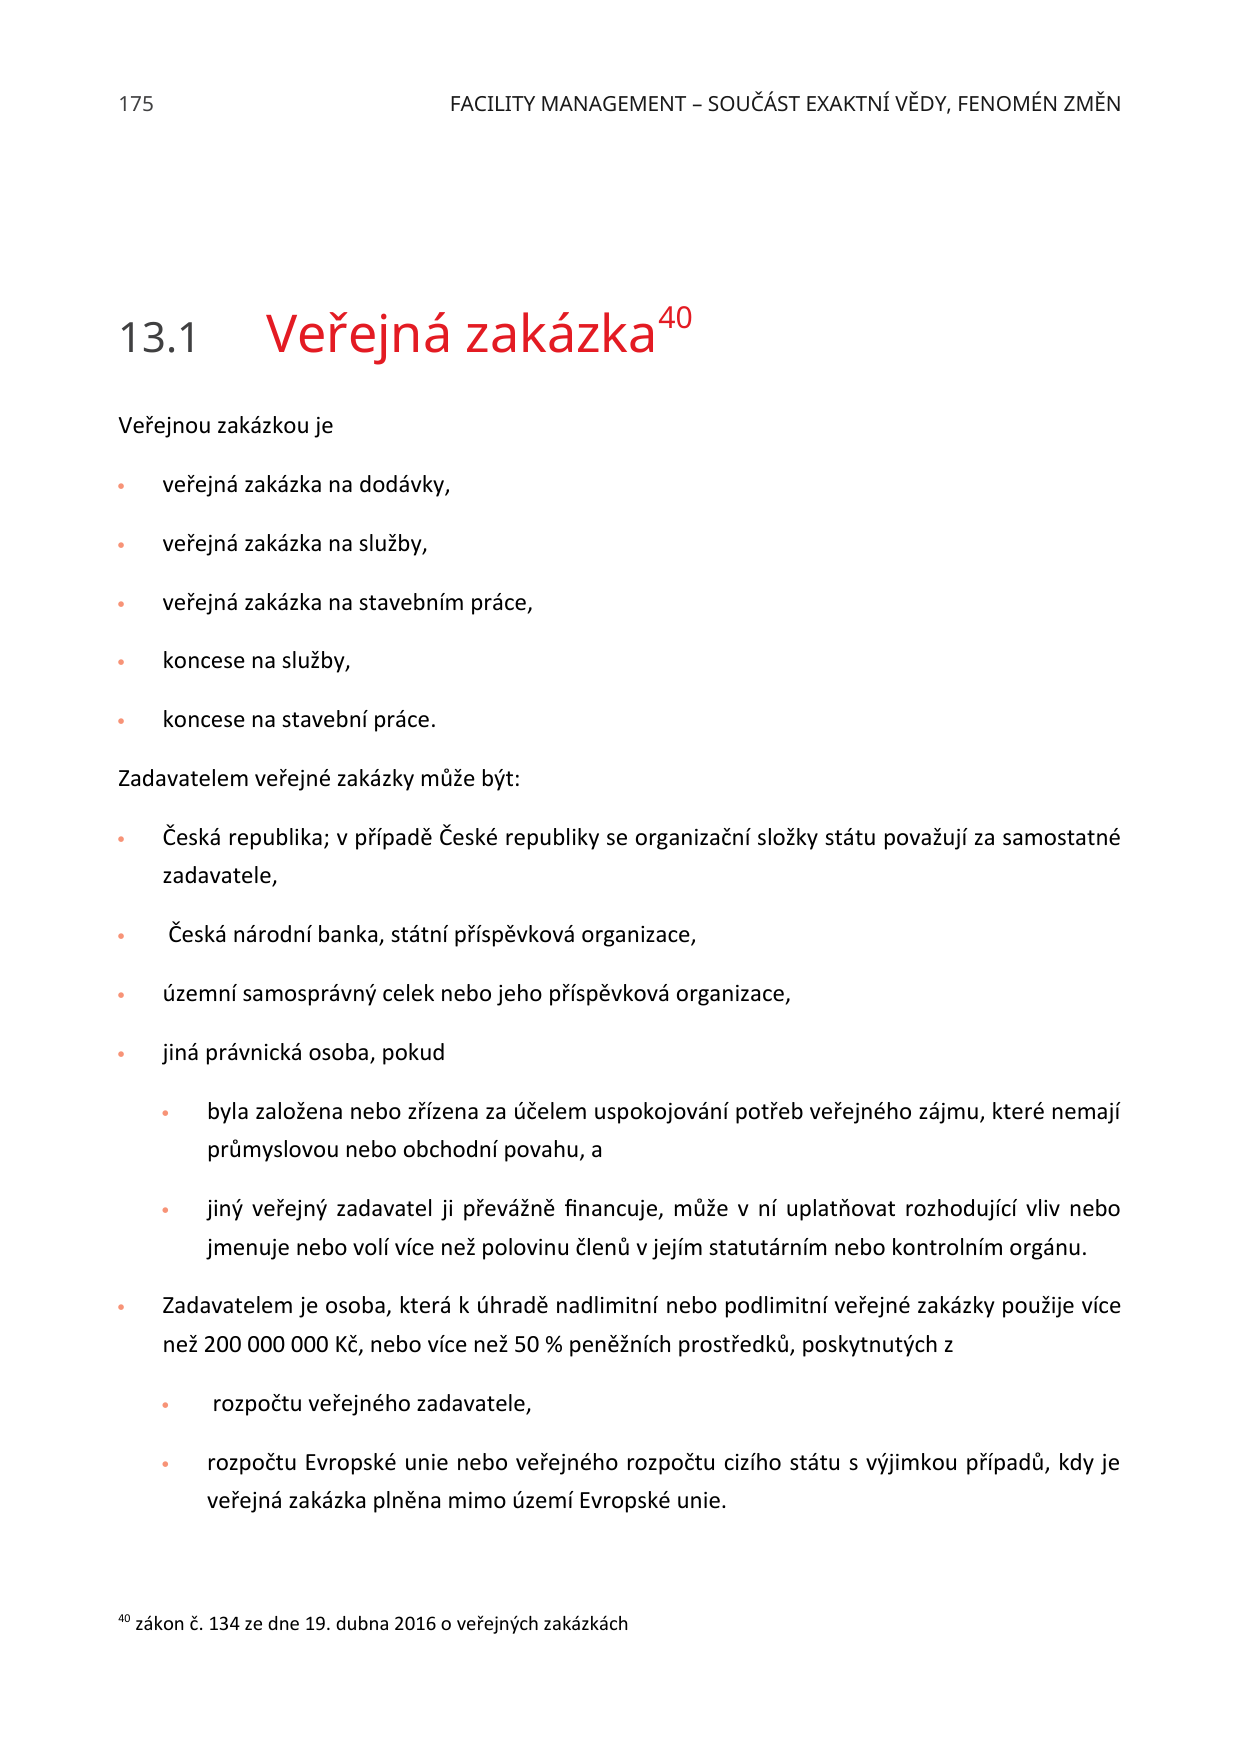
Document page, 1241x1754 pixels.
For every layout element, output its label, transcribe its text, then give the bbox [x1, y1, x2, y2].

text byla založena nebo zřízena za účelem uspokojování potřeb veřejného zájmu, které nemají průmyslovou nebo obchodní povahu, a [162, 1096, 1122, 1164]
text územní samosprávný celek nebo jeho příspěvková organizace, [118, 978, 1122, 1008]
text Česká republika; v případě České republiky se organizační složky státu považují za samostatné zadavatele, [118, 822, 1122, 890]
text Česká národní banka, státní příspěvková organizace, [118, 919, 1122, 949]
text Zadavatelem je osoba, která k úhradě nadlimitní nebo podlimitní veřejné zakázky použije více než 200 000 000 Kč, nebo více než 50 % peněžních prostředků, poskytnutých z [118, 1290, 1122, 1358]
text koncese na služby, [118, 645, 1122, 675]
text Zadavatelem veřejné zakázky může být: [118, 763, 1122, 793]
text jiný veřejný zadavatel ji převážně financuje, může v ní uplatňovat rozhodující vliv nebo jmenuje nebo volí více než polovinu členů v jejím statutárním nebo kontrolním orgánu. [162, 1193, 1122, 1261]
text koncese na stavební práce. [118, 704, 1122, 734]
text jiná právnická osoba, pokud [118, 1037, 1122, 1067]
text Veřejnou zakázkou je [118, 409, 1122, 439]
text veřejná zakázka na dodávky, [118, 468, 1122, 498]
text Veřejná zakázka [118, 296, 1122, 367]
text veřejná zakázka na služby, [118, 527, 1122, 557]
text rozpočtu Evropské unie nebo veřejného rozpočtu cizího státu s výjimkou případů, kdy je veřejná zakázka plněna mimo území Evropské unie. [162, 1446, 1122, 1514]
text veřejná zakázka na stavebním práce, [118, 586, 1122, 616]
text rozpočtu veřejného zadavatele, [162, 1387, 1122, 1417]
